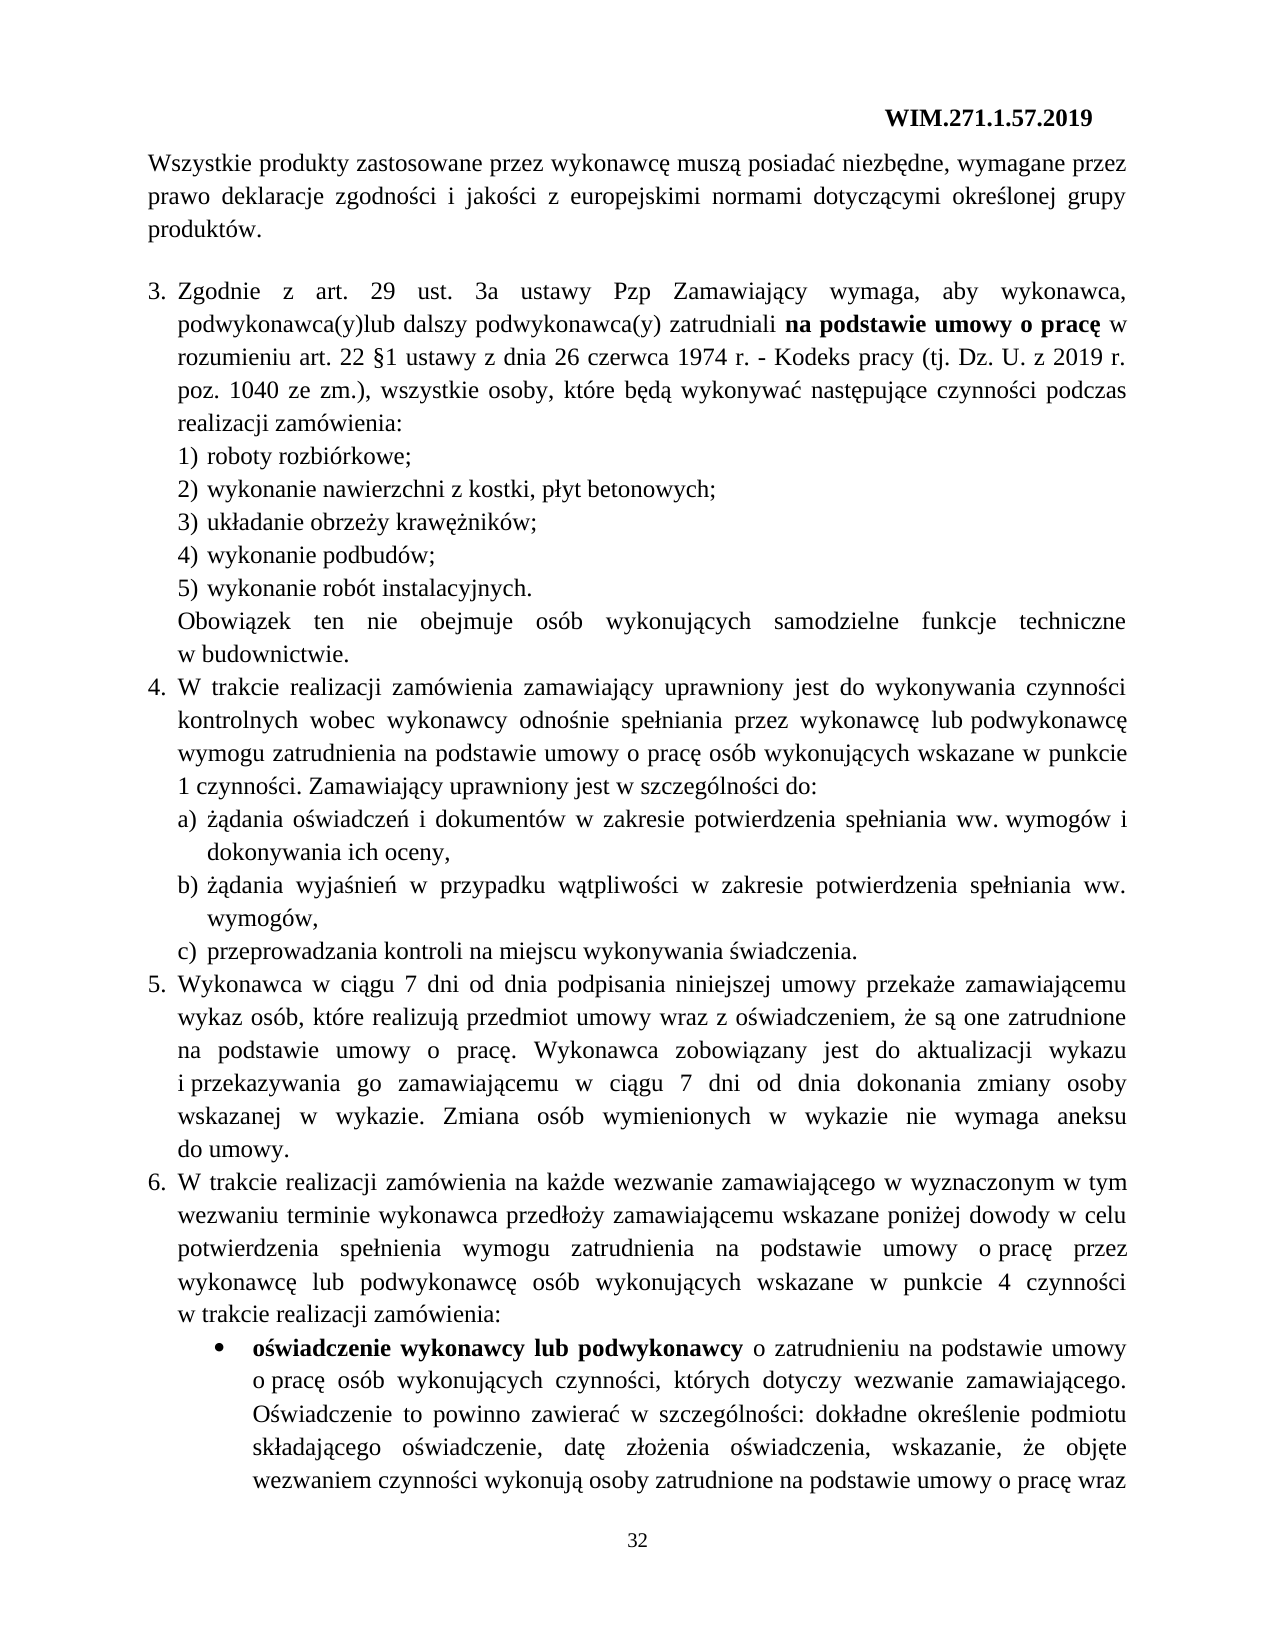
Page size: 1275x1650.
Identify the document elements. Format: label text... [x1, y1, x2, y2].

list żądania wyjaśnień w przypadku wątpliwości w zakresie potwierdzenia spełniania ww. wymogów, [177, 870, 1127, 932]
list roboty rozbiórkowe; [177, 441, 1127, 470]
list wykonanie robót instalacyjnych. [177, 573, 1127, 602]
list przeprowadzania kontroli na miejscu wykonywania świadczenia. [177, 936, 1127, 965]
list W trakcie realizacji zamówienia na każde wezwanie zamawiającego w wyznaczonym w tym wezwaniu terminie wykonawca przedłoży zamawiającemu wskazane poniżej dowody w celu potwierdzenia spełnienia wymogu zatrudnienia na podstawie umowy o pracę przez wykonawcę lub podwykonawcę osób wykonujących wskazane w punkcie 4 czynności w trakcie realizacji zamówienia: [148, 1167, 1127, 1328]
list wykonanie nawierzchni z kostki, płyt betonowych; [177, 474, 1127, 503]
text Obowiązek ten nie obejmuje osób wykonujących samodzielne funkcje techniczne w budownictwie. [177, 606, 1127, 668]
list Wykonawca w ciągu 7 dni od dnia podpisania niniejszej umowy przekaże zamawiającemu wykaz osób, które realizują przedmiot umowy wraz z oświadczeniem, że są one zatrudnione na podstawie umowy o pracę. Wykonawca zobowiązany jest do aktualizacji wykazu i przekazywania go zamawiającemu w ciągu 7 dni od dnia dokonania zmiany osoby wskazanej w wykazie. Zmiana osób wymienionych w wykazie nie wymaga aneksu do umowy. [148, 969, 1127, 1163]
list Zgodnie z art. 29 ust. 3a ustawy Pzp Zamawiający wymaga, aby wykonawca, podwykonawca(y)lub dalszy podwykonawca(y) zatrudniali na podstawie umowy o pracę w rozumieniu art. 22 §1 ustawy z dnia 26 czerwca 1974 r. - Kodeks pracy (tj. Dz. U. z 2019 r. poz. 1040 ze zm.), wszystkie osoby, które będą wykonywać następujące czynności podczas realizacji zamówienia: [148, 276, 1127, 437]
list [215, 1333, 1127, 1493]
text Wszystkie produkty zastosowane przez wykonawcę muszą posiadać niezbędne, wymagane przez prawo deklaracje zgodności i jakości z europejskimi normami dotyczącymi określonej grupy produktów. [148, 148, 1127, 242]
list W trakcie realizacji zamówienia zamawiający uprawniony jest do wykonywania czynności kontrolnych wobec wykonawcy odnośnie spełniania przez wykonawcę lub podwykonawcę wymogu zatrudnienia na podstawie umowy o pracę osób wykonujących wskazane w punkcie 1 czynności. Zamawiający uprawniony jest w szczególności do: [148, 672, 1127, 800]
list żądania oświadczeń i dokumentów w zakresie potwierdzenia spełniania ww. wymogów i dokonywania ich oceny, [177, 804, 1127, 866]
list wykonanie podbudów; [177, 540, 1127, 569]
list układanie obrzeży krawężników; [177, 507, 1127, 536]
